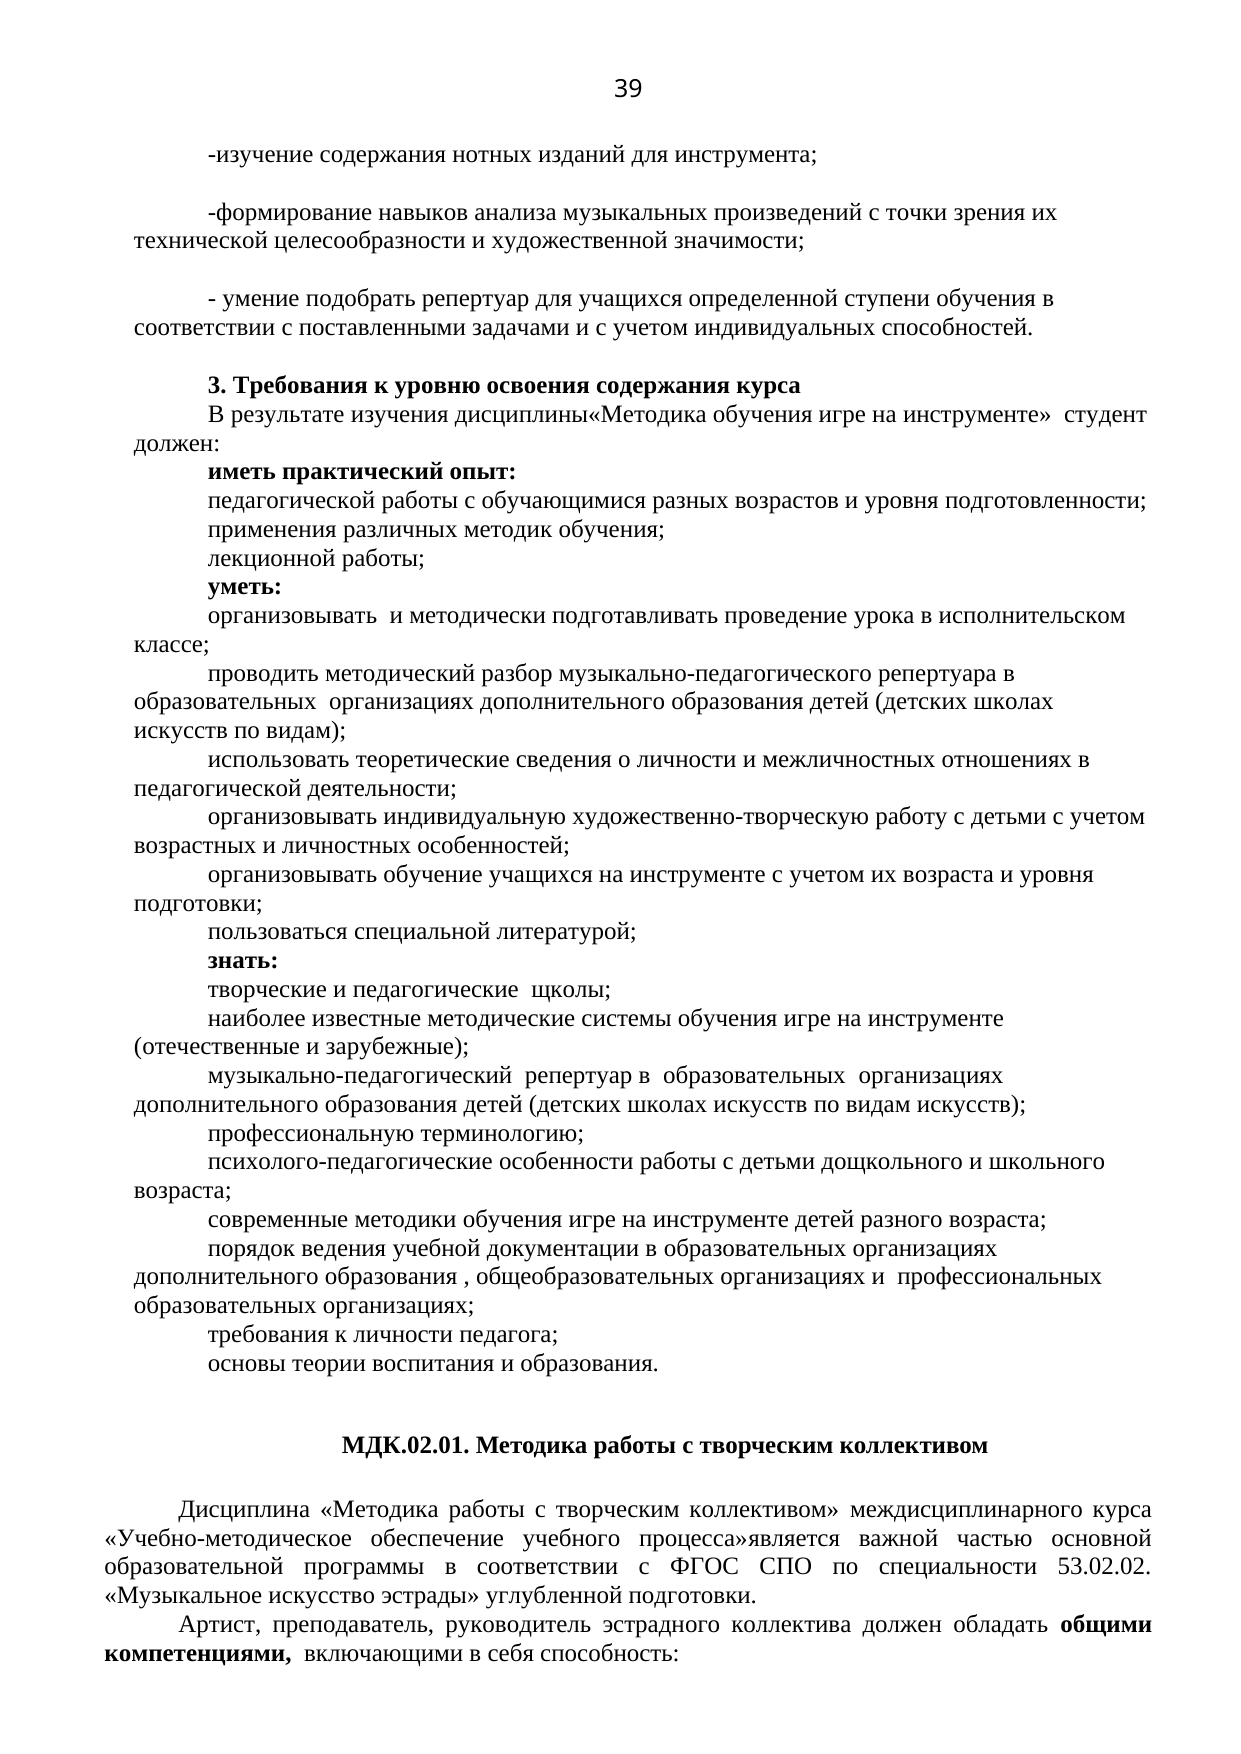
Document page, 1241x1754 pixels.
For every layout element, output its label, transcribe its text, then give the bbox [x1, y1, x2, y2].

text -изучение содержания нотных изданий для инструмента; [134, 139, 1152, 168]
text уметь: [134, 571, 1152, 600]
text лекционной работы; [134, 543, 1152, 571]
text -формирование навыков анализа музыкальных произведений с точки зрения их технической целесообразности и художественной значимости; [134, 197, 1152, 254]
text организовывать индивидуальную художественно-творческую работу с детьми с учетом возрастных и личностных особенностей; [134, 801, 1152, 859]
text психолого-педагогические особенности работы с детьми дощкольного и школьного возраста; [134, 1146, 1152, 1204]
text применения различных методик обучения; [134, 514, 1152, 543]
text требования к личности педагога; [134, 1319, 1152, 1348]
text порядок ведения учебной документации в образовательных организациях дополнительного образования , общеобразовательных организациях и профессиональных образовательных организациях; [134, 1233, 1152, 1319]
text музыкально-педагогический репертуар в образовательных организациях дополнительного образования детей (детских школах искусств по видам искусств); [134, 1060, 1152, 1118]
text творческие и педагогические щколы; [134, 974, 1152, 1003]
text использовать теоретические сведения о личности и межличностных отношениях в педагогической деятельности; [134, 744, 1152, 801]
text 3. Требования к уровню освоения содержания курса [134, 370, 1152, 399]
text В результате изучения дисциплины«Методика обучения игре на инструменте» студент должен: [134, 399, 1152, 456]
text наиболее известные методические системы обучения игре на инструменте (отечественные и зарубежные); [134, 1003, 1152, 1060]
text организовывать и методически подготавливать проведение урока в исполнительском классе; [134, 600, 1152, 658]
text иметь практический опыт: [134, 456, 1152, 485]
text проводить методический разбор музыкально-педагогического репертуара в образовательных организациях дополнительного образования детей (детских школах искусств по видам); [134, 658, 1152, 744]
text - умение подобрать репертуар для учащихся определенной ступени обучения в соответствии с поставленными задачами и с учетом индивидуальных способностей. [134, 283, 1152, 341]
subtitle МДК.02.01. Методика работы с творческим коллективом [104, 1430, 1152, 1459]
text пользоваться специальной литературой; [134, 916, 1152, 945]
text современные методики обучения игре на инструменте детей разного возраста; [134, 1204, 1152, 1233]
text основы теории воспитания и образования. [134, 1348, 1152, 1376]
text Артист, преподаватель, руководитель эстрадного коллектива должен обладать общими компетенциями, включающими в себя способность: [104, 1609, 1152, 1666]
text профессиональную терминологию; [134, 1118, 1152, 1146]
text педагогической работы с обучающимися разных возрастов и уровня подготовленности; [134, 485, 1152, 514]
text Дисциплина «Методика работы с творческим коллективом» междисциплинарного курса «Учебно-методическое обеспечение учебного процесса»является важной частью основной образовательной программы в соответствии с ФГОС СПО по специальности 53.02.02. «Музыкальное искусство эстрады» углубленной подготовки. [104, 1494, 1152, 1609]
text знать: [134, 945, 1152, 974]
text организовывать обучение учащихся на инструменте с учетом их возраста и уровня подготовки; [134, 859, 1152, 916]
